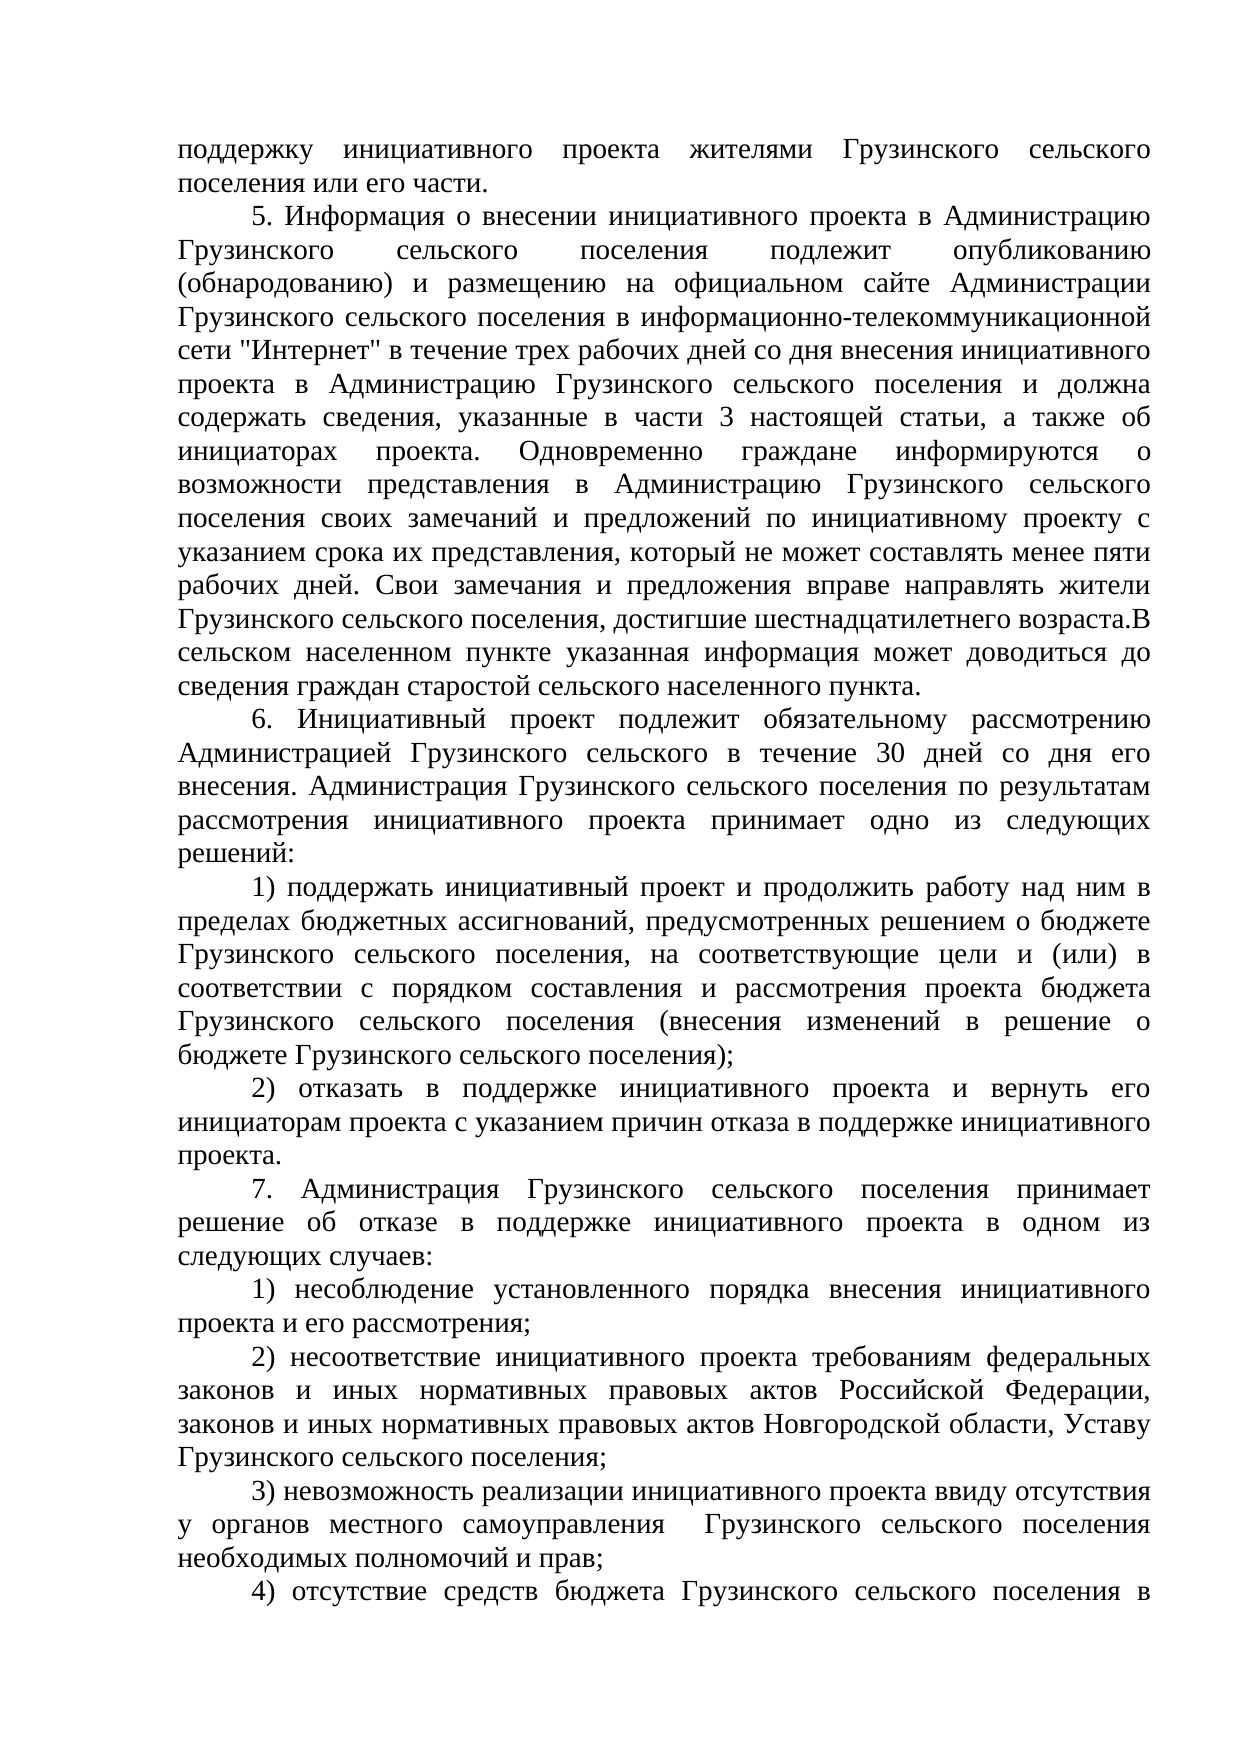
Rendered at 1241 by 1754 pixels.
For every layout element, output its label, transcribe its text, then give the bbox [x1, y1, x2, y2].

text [177, 131, 1152, 198]
text 2) несоответствие инициативного проекта требованиям федеральных законов и иных нормативных правовых актов Российской Федерации, законов и иных нормативных правовых актов Новгородской области, Уставу Грузинского сельского поселения; [177, 1339, 1152, 1473]
text 1) несоблюдение установленного порядка внесения инициативного проекта и его рассмотрения; [177, 1272, 1152, 1339]
text 7. Администрация Грузинского сельского поселения принимает решение об отказе в поддержке инициативного проекта в одном из следующих случаев: [177, 1171, 1152, 1272]
text 6. Инициативный проект подлежит обязательному рассмотрению Администрацией Грузинского сельского в течение 30 дней со дня его внесения. Администрация Грузинского сельского поселения по результатам рассмотрения инициативного проекта принимает одно из следующих решений: [177, 701, 1152, 869]
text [177, 1573, 1152, 1607]
text 3) невозможность реализации инициативного проекта ввиду отсутствия у органов местного самоуправления Грузинского сельского поселения необходимых полномочий и прав; [177, 1473, 1152, 1573]
text 1) поддержать инициативный проект и продолжить работу над ним в пределах бюджетных ассигнований, предусмотренных решением о бюджете Грузинского сельского поселения, на соответствующие цели и (или) в соответствии с порядком составления и рассмотрения проекта бюджета Грузинского сельского поселения (внесения изменений в решение о бюджете Грузинского сельского поселения); [177, 869, 1152, 1070]
text 5. Информация о внесении инициативного проекта в Администрацию Грузинского сельского поселения подлежит опубликованию (обнародованию) и размещению на официальном сайте Администрации Грузинского сельского поселения в информационно-телекоммуникационной сети "Интернет" в течение трех рабочих дней со дня внесения инициативного проекта в Администрацию Грузинского сельского поселения и должна содержать сведения, указанные в части 3 настоящей статьи, а также об инициаторах проекта. Одновременно граждане информируются о возможности представления в Администрацию Грузинского сельского поселения своих замечаний и предложений по инициативному проекту с указанием срока их представления, который не может составлять менее пяти рабочих дней. Свои замечания и предложения вправе направлять жители Грузинского сельского поселения, достигшие шестнадцатилетнего возраста.В сельском населенном пункте указанная информация может доводиться до сведения граждан старостой сельского населенного пункта. [177, 198, 1152, 701]
text 2) отказать в поддержке инициативного проекта и вернуть его инициаторам проекта с указанием причин отказа в поддержке инициативного проекта. [177, 1070, 1152, 1171]
